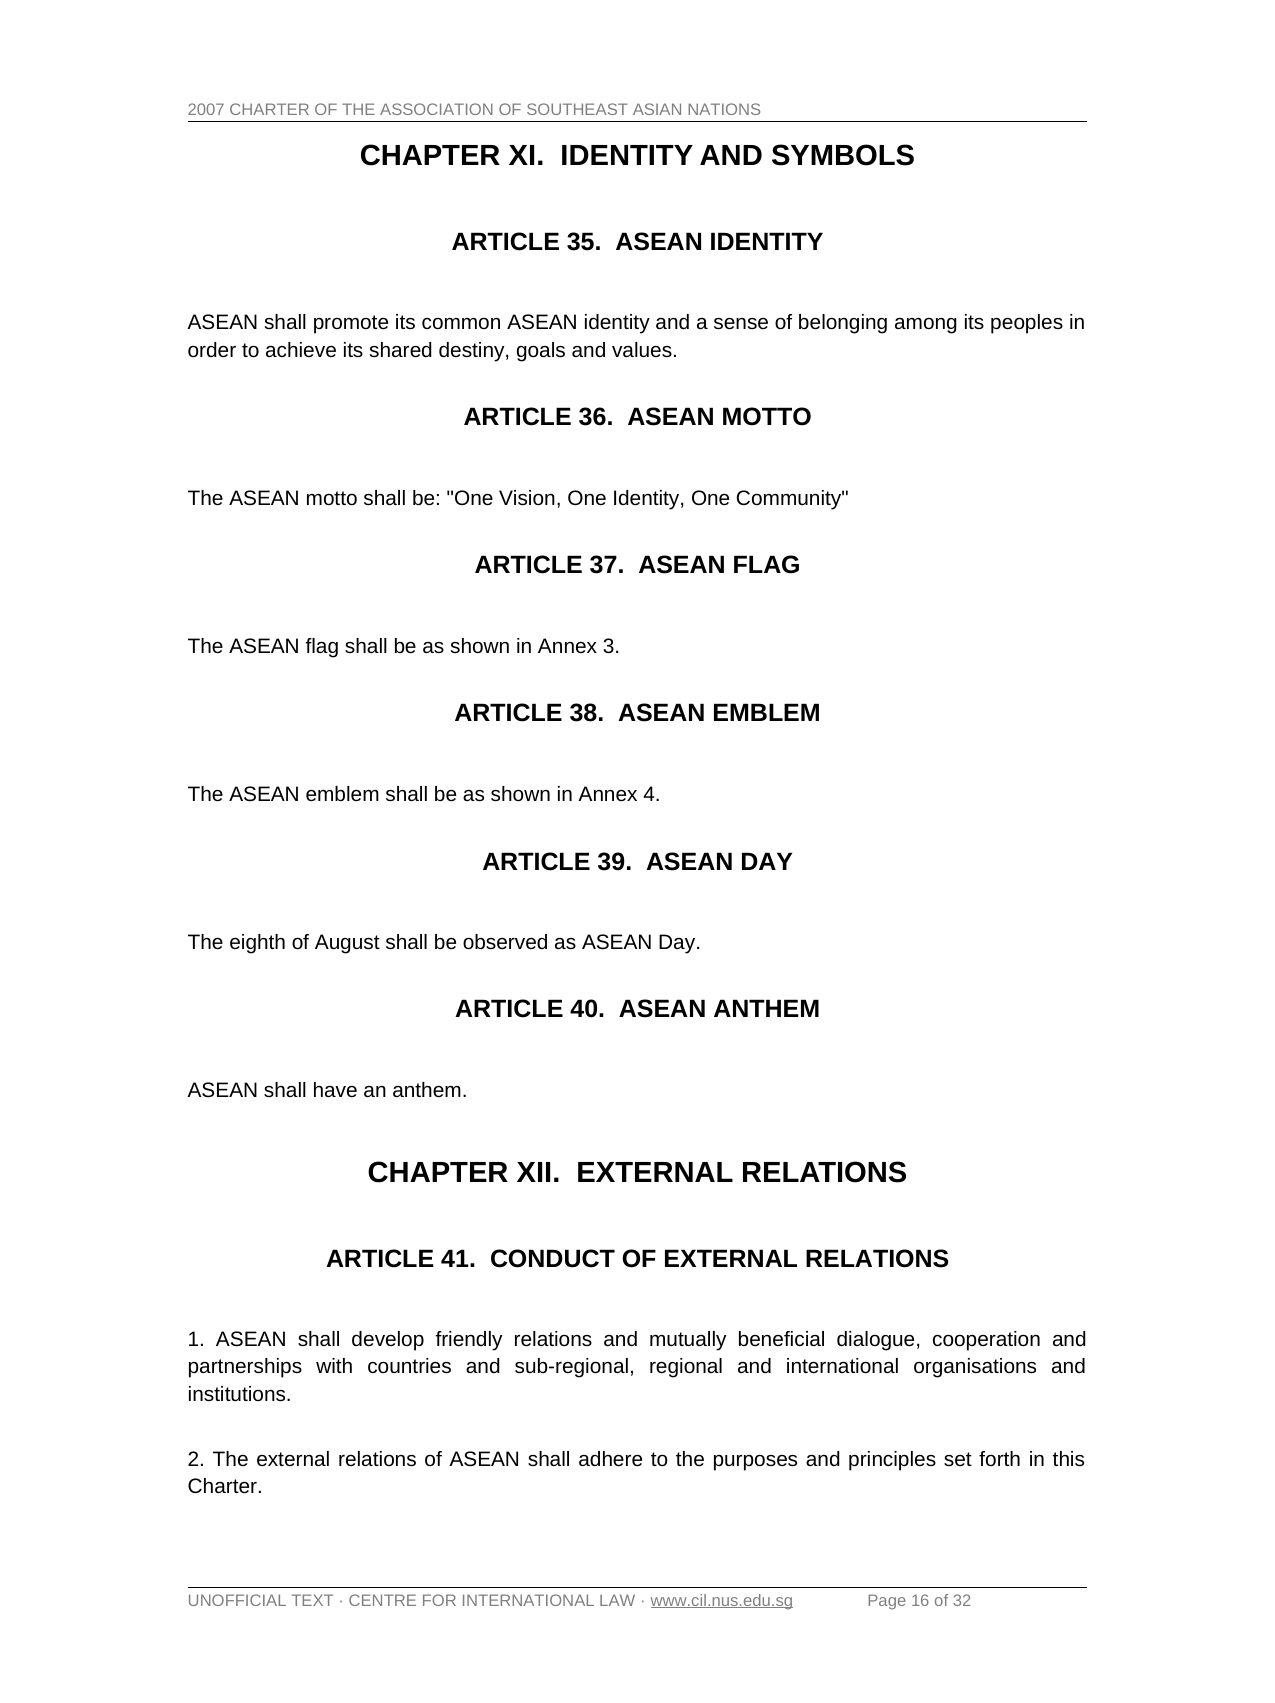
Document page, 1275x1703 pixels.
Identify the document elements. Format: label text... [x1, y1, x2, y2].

text 2. The external relations of ASEAN shall adhere to the purposes and principles set forth in this Charter. [187, 1447, 1087, 1498]
subtitle Article 40. ASEAN Anthem [187, 994, 1087, 1023]
text The ASEAN motto shall be: "One Vision, One Identity, One Community" [187, 485, 1087, 509]
text ASEAN shall promote its common ASEAN identity and a sense of belonging among its peoples in order to achieve its shared destiny, goals and values. [187, 310, 1087, 361]
subtitle Article 41. Conduct of External Relations [187, 1243, 1087, 1272]
text ASEAN shall have an anthem. [187, 1077, 1087, 1101]
subtitle Article 36. Asean Motto [187, 402, 1087, 431]
subtitle CHAPTER XI. IDENTITY AND SYMBOLS [187, 138, 1087, 172]
subtitle Article 39. ASEAN Day [187, 846, 1087, 875]
subtitle Article 38. ASEAN Emblem [187, 698, 1087, 727]
subtitle Article 37. ASEAN Flag [187, 550, 1087, 579]
text 1. ASEAN shall develop friendly relations and mutually beneficial dialogue, cooperation and partnerships with countries and sub-regional, regional and international organisations and institutions. [187, 1327, 1087, 1406]
subtitle CHAPTER XII. EXTERNAL RELATIONS [187, 1155, 1087, 1188]
text The ASEAN flag shall be as shown in Annex 3. [187, 633, 1087, 657]
subtitle Article 35. ASEAN Identity [187, 227, 1087, 256]
text The ASEAN emblem shall be as shown in Annex 4. [187, 781, 1087, 805]
text The eighth of August shall be observed as ASEAN Day. [187, 929, 1087, 953]
